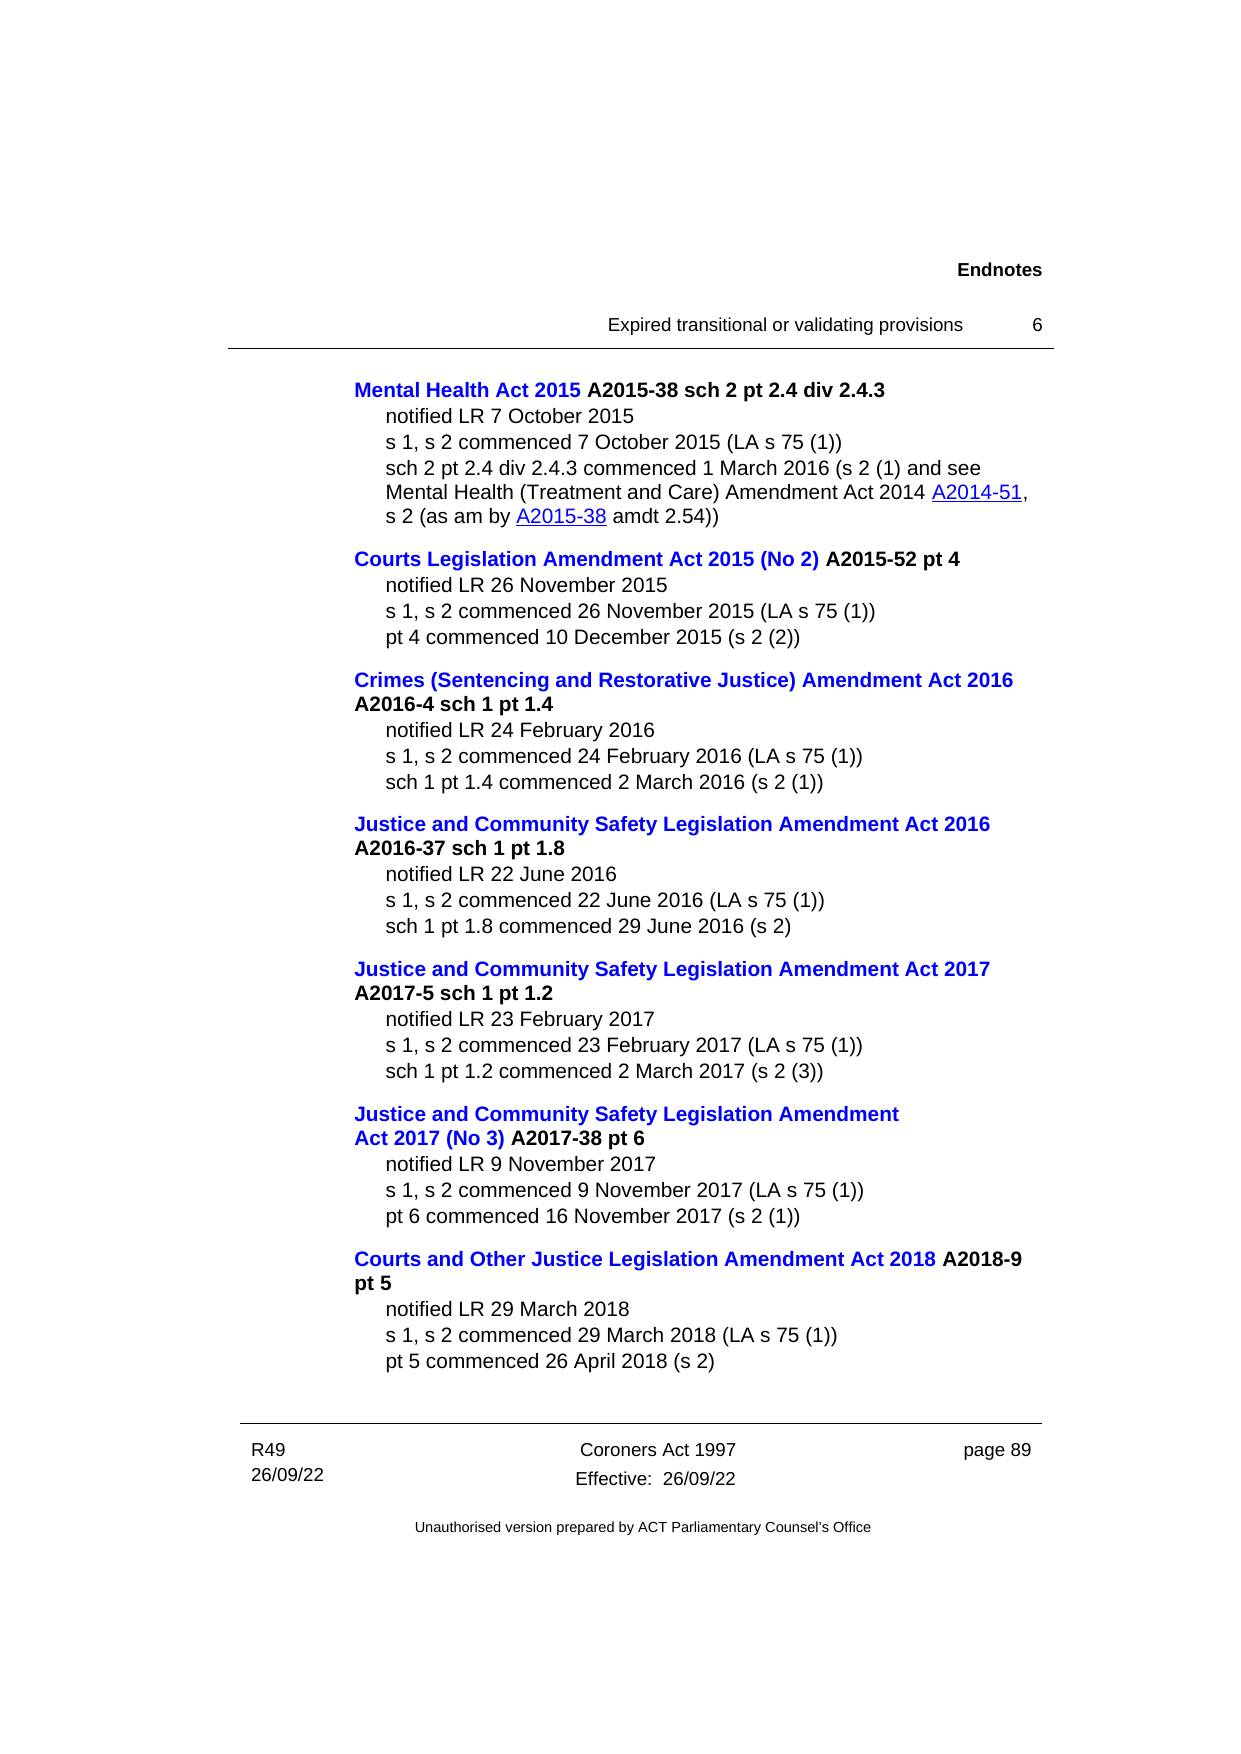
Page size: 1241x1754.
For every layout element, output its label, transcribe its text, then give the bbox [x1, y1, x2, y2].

text notified LR 7 October 2015 [385, 404, 1042, 428]
text sch 1 pt 1.2 commenced 2 March 2017 (s 2 (3)) [385, 1059, 1042, 1083]
text sch 1 pt 1.4 commenced 2 March 2016 (s 2 (1)) [385, 769, 1042, 793]
text s 1, s 2 commenced 22 June 2016 (LA s 75 (1)) [385, 888, 1042, 912]
text Justice and Community Safety Legislation Amendment Act 2017 A2017-5 sch 1 pt 1.2 [354, 957, 1042, 1005]
text notified LR 26 November 2015 [385, 573, 1042, 597]
text sch 2 pt 2.4 div 2.4.3 commenced 1 March 2016 (s 2 (1) and see Mental Health (Treatment and Care) Amendment Act 2014 A2014-51, s 2 (as am by A2015-38 amdt 2.54)) [385, 456, 1042, 528]
text Crimes (Sentencing and Restorative Justice) Amendment Act 2016 A2016-4 sch 1 pt 1.4 [354, 667, 1042, 715]
text notified LR 23 February 2017 [385, 1007, 1042, 1031]
text notified LR 29 March 2018 [385, 1297, 1042, 1321]
text s 1, s 2 commenced 24 February 2016 (LA s 75 (1)) [385, 743, 1042, 767]
text s 1, s 2 commenced 26 November 2015 (LA s 75 (1)) [385, 599, 1042, 623]
text s 1, s 2 commenced 9 November 2017 (LA s 75 (1)) [385, 1178, 1042, 1202]
text notified LR 22 June 2016 [385, 862, 1042, 886]
text Courts and Other Justice Legislation Amendment Act 2018 A2018-9 pt 5 [354, 1247, 1042, 1294]
text notified LR 24 February 2016 [385, 717, 1042, 741]
text s 1, s 2 commenced 7 October 2015 (LA s 75 (1)) [385, 430, 1042, 454]
text Justice and Community Safety Legislation Amendment Act 2016 A2016-37 sch 1 pt 1.8 [354, 812, 1042, 860]
text pt 4 commenced 10 December 2015 (s 2 (2)) [385, 625, 1042, 649]
text sch 1 pt 1.8 commenced 29 June 2016 (s 2) [385, 914, 1042, 938]
text notified LR 9 November 2017 [385, 1152, 1042, 1176]
text pt 6 commenced 16 November 2017 (s 2 (1)) [385, 1204, 1042, 1228]
text Mental Health Act 2015 A2015-38 sch 2 pt 2.4 div 2.4.3 [354, 378, 1042, 402]
text Justice and Community Safety Legislation Amendment Act 2017 (No 3) A2017-38 pt 6 [354, 1102, 1042, 1150]
text Courts Legislation Amendment Act 2015 (No 2) A2015-52 pt 4 [354, 547, 1042, 571]
text pt 5 commenced 26 April 2018 (s 2) [385, 1349, 1042, 1373]
text s 1, s 2 commenced 29 March 2018 (LA s 75 (1)) [385, 1323, 1042, 1347]
text s 1, s 2 commenced 23 February 2017 (LA s 75 (1)) [385, 1033, 1042, 1057]
